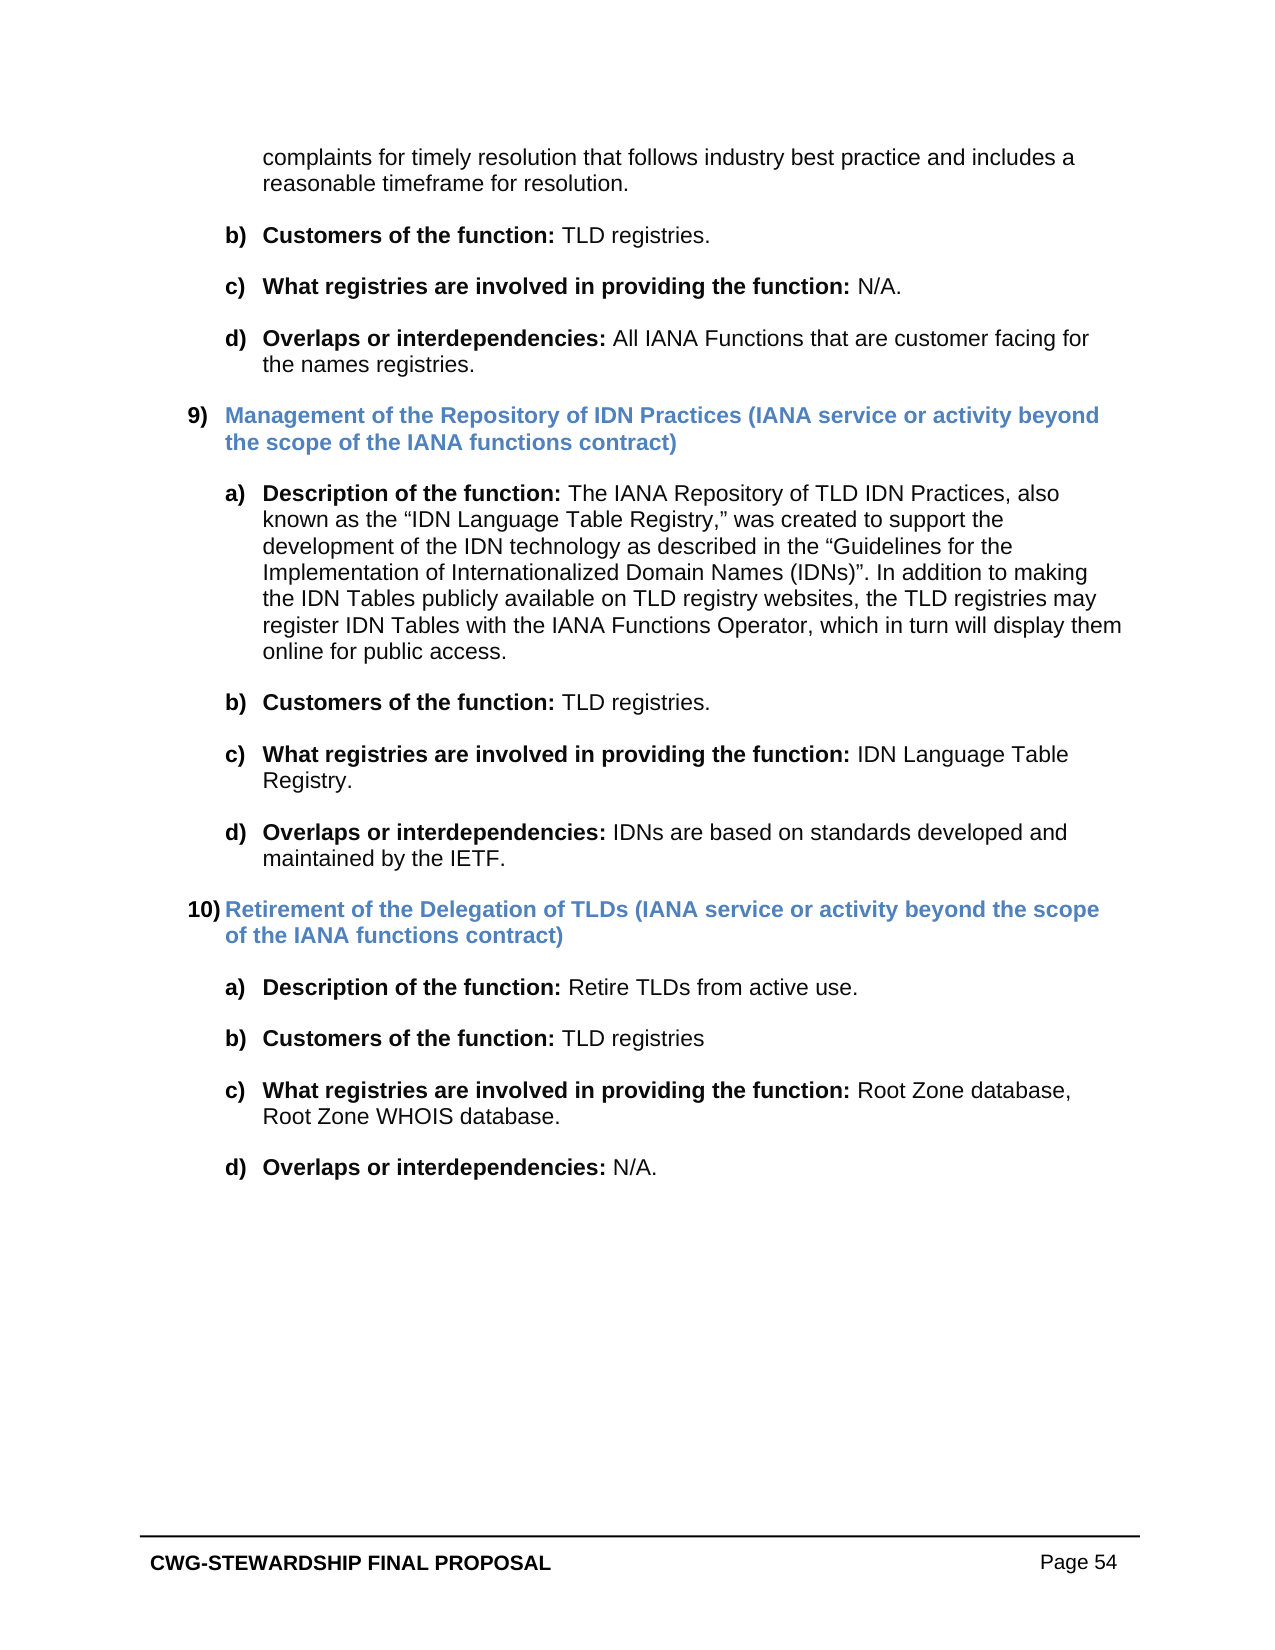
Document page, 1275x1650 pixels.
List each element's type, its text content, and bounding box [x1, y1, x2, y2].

list Overlaps or interdependencies: All IANA Functions that are customer facing for the names registries. [225, 324, 1123, 377]
list Retirement of the Delegation of TLDs (IANA service or activity beyond the scope of the IANA functions contract) [187, 896, 1123, 949]
list What registries are involved in providing the function: Root Zone database, Root Zone WHOIS database. [225, 1077, 1123, 1129]
list Description of the function: The IANA Repository of TLD IDN Practices, also known as the “IDN Language Table Registry,” was created to support the development of the IDN technology as described in the “Guidelines for the Implementation of Internationalized Domain Names (IDNs)”. In addition to making the IDN Tables publicly available on TLD registry websites, the TLD registries may register IDN Tables with the IANA Functions Operator, which in turn will display them online for public access. [225, 480, 1123, 664]
list Customers of the function: TLD registries. [225, 222, 1123, 248]
list Management of the Repository of IDN Practices (IANA service or activity beyond the scope of the IANA functions contract) [187, 402, 1123, 455]
list Overlaps or interdependencies: N/A. [225, 1154, 1123, 1181]
list What registries are involved in providing the function: N/A. [225, 273, 1123, 299]
list Customers of the function: TLD registries. [225, 689, 1123, 716]
list Overlaps or interdependencies: IDNs are based on standards developed and maintained by the IETF. [225, 818, 1123, 871]
list Description of the function: Retire TLDs from active use. [225, 974, 1123, 1000]
list Customers of the function: TLD registries [225, 1025, 1123, 1052]
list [225, 144, 1123, 197]
list What registries are involved in providing the function: IDN Language Table Registry. [225, 741, 1123, 793]
